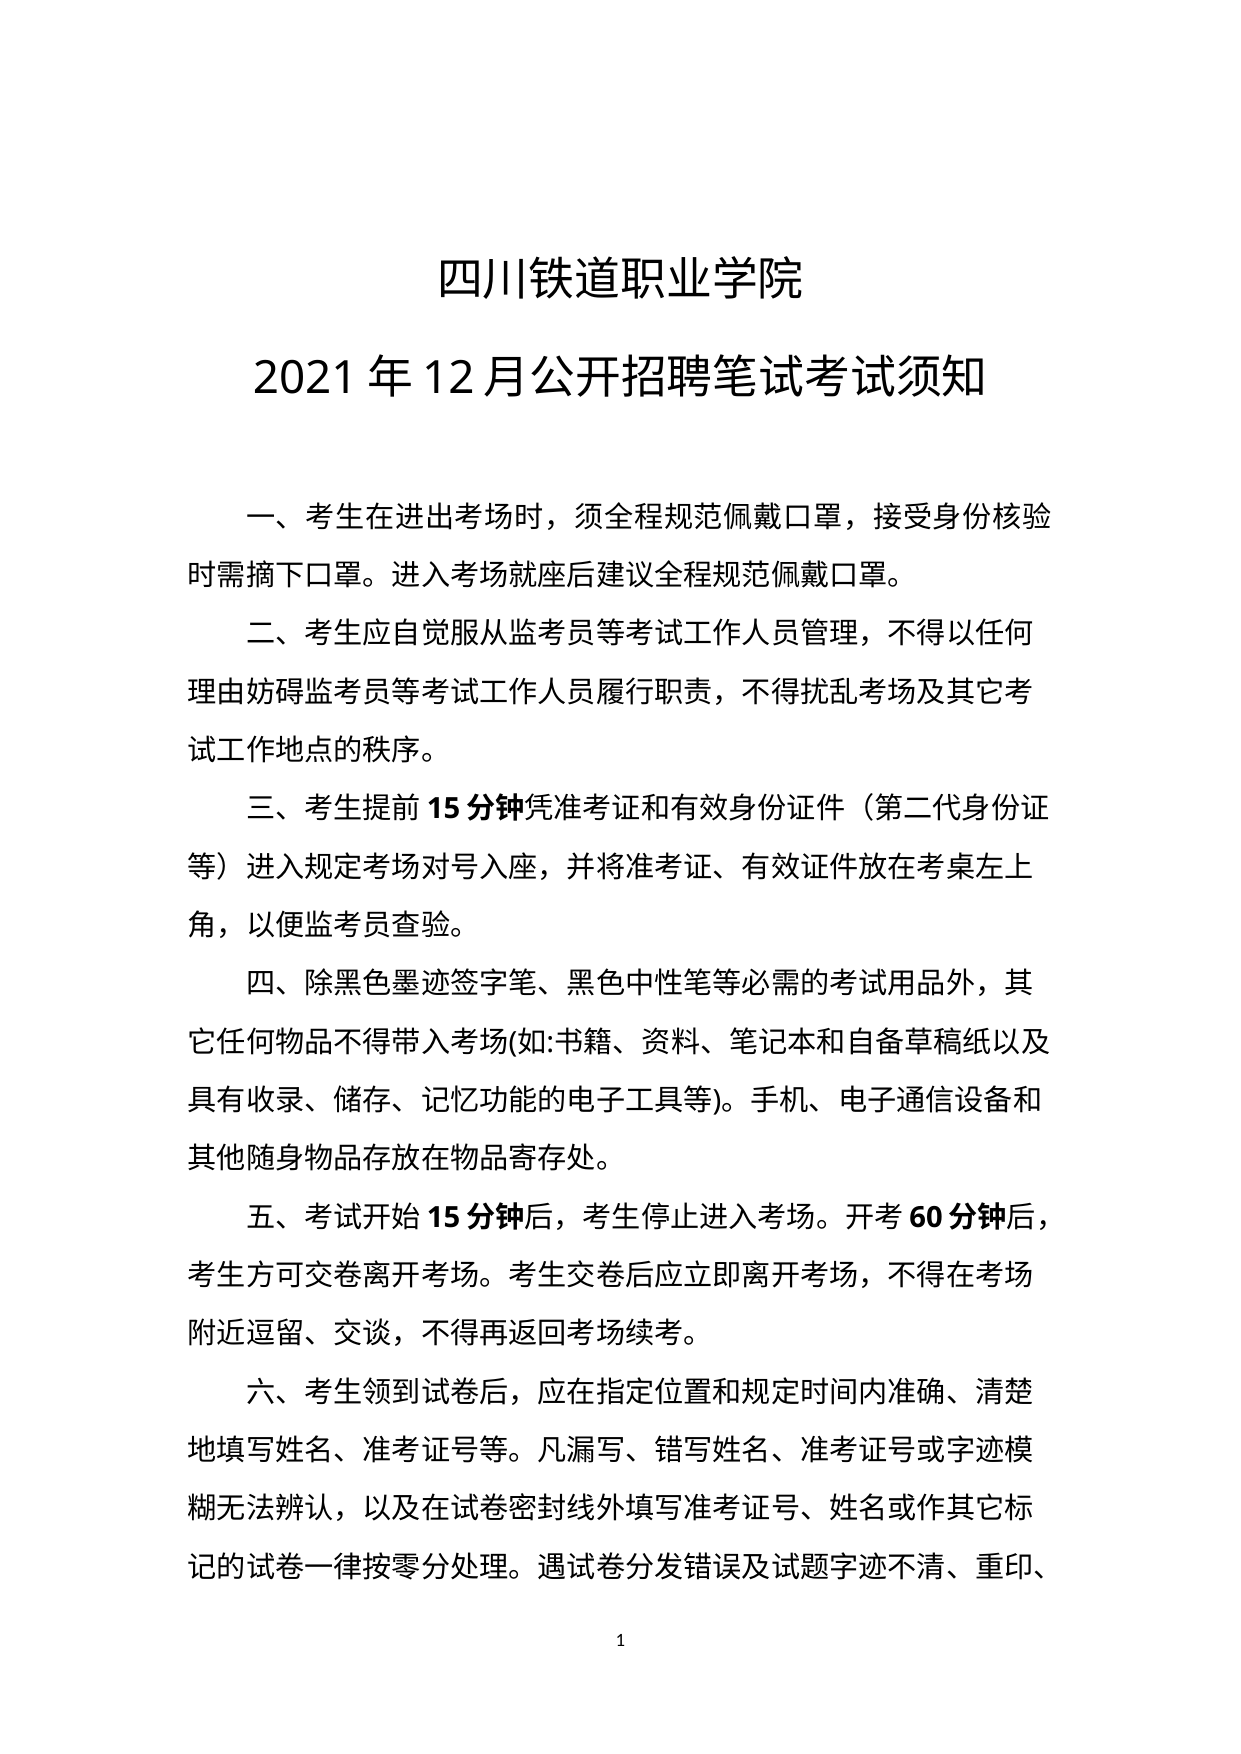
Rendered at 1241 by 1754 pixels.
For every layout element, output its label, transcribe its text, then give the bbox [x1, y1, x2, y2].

text 一、考生在进出考场时，须全程规范佩戴口罩，接受身份核验时需摘下口罩。进入考场就座后建议全程规范佩戴口罩。 [187, 480, 1053, 597]
text 2021年12月公开招聘笔试考试须知 [187, 324, 1053, 422]
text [187, 1355, 1053, 1589]
text 五、考试开始15分钟后，考生停止进入考场。开考60分钟后，考生方可交卷离开考场。考生交卷后应立即离开考场，不得在考场附近逗留、交谈，不得再返回考场续考。 [187, 1180, 1053, 1355]
text 四、除黑色墨迹签字笔、黑色中性笔等必需的考试用品外，其它任何物品不得带入考场(如:书籍、资料、笔记本和自备草稿纸以及具有收录、储存、记忆功能的电子工具等)。手机、电子通信设备和其他随身物品存放在物品寄存处。 [187, 947, 1053, 1180]
text 三、考生提前15分钟凭准考证和有效身份证件（第二代身份证等）进入规定考场对号入座，并将准考证、有效证件放在考桌左上角，以便监考员查验。 [187, 772, 1053, 947]
text 二、考生应自觉服从监考员等考试工作人员管理，不得以任何理由妨碍监考员等考试工作人员履行职责，不得扰乱考场及其它考试工作地点的秩序。 [187, 597, 1053, 772]
text 四川铁道职业学院 [187, 227, 1053, 324]
